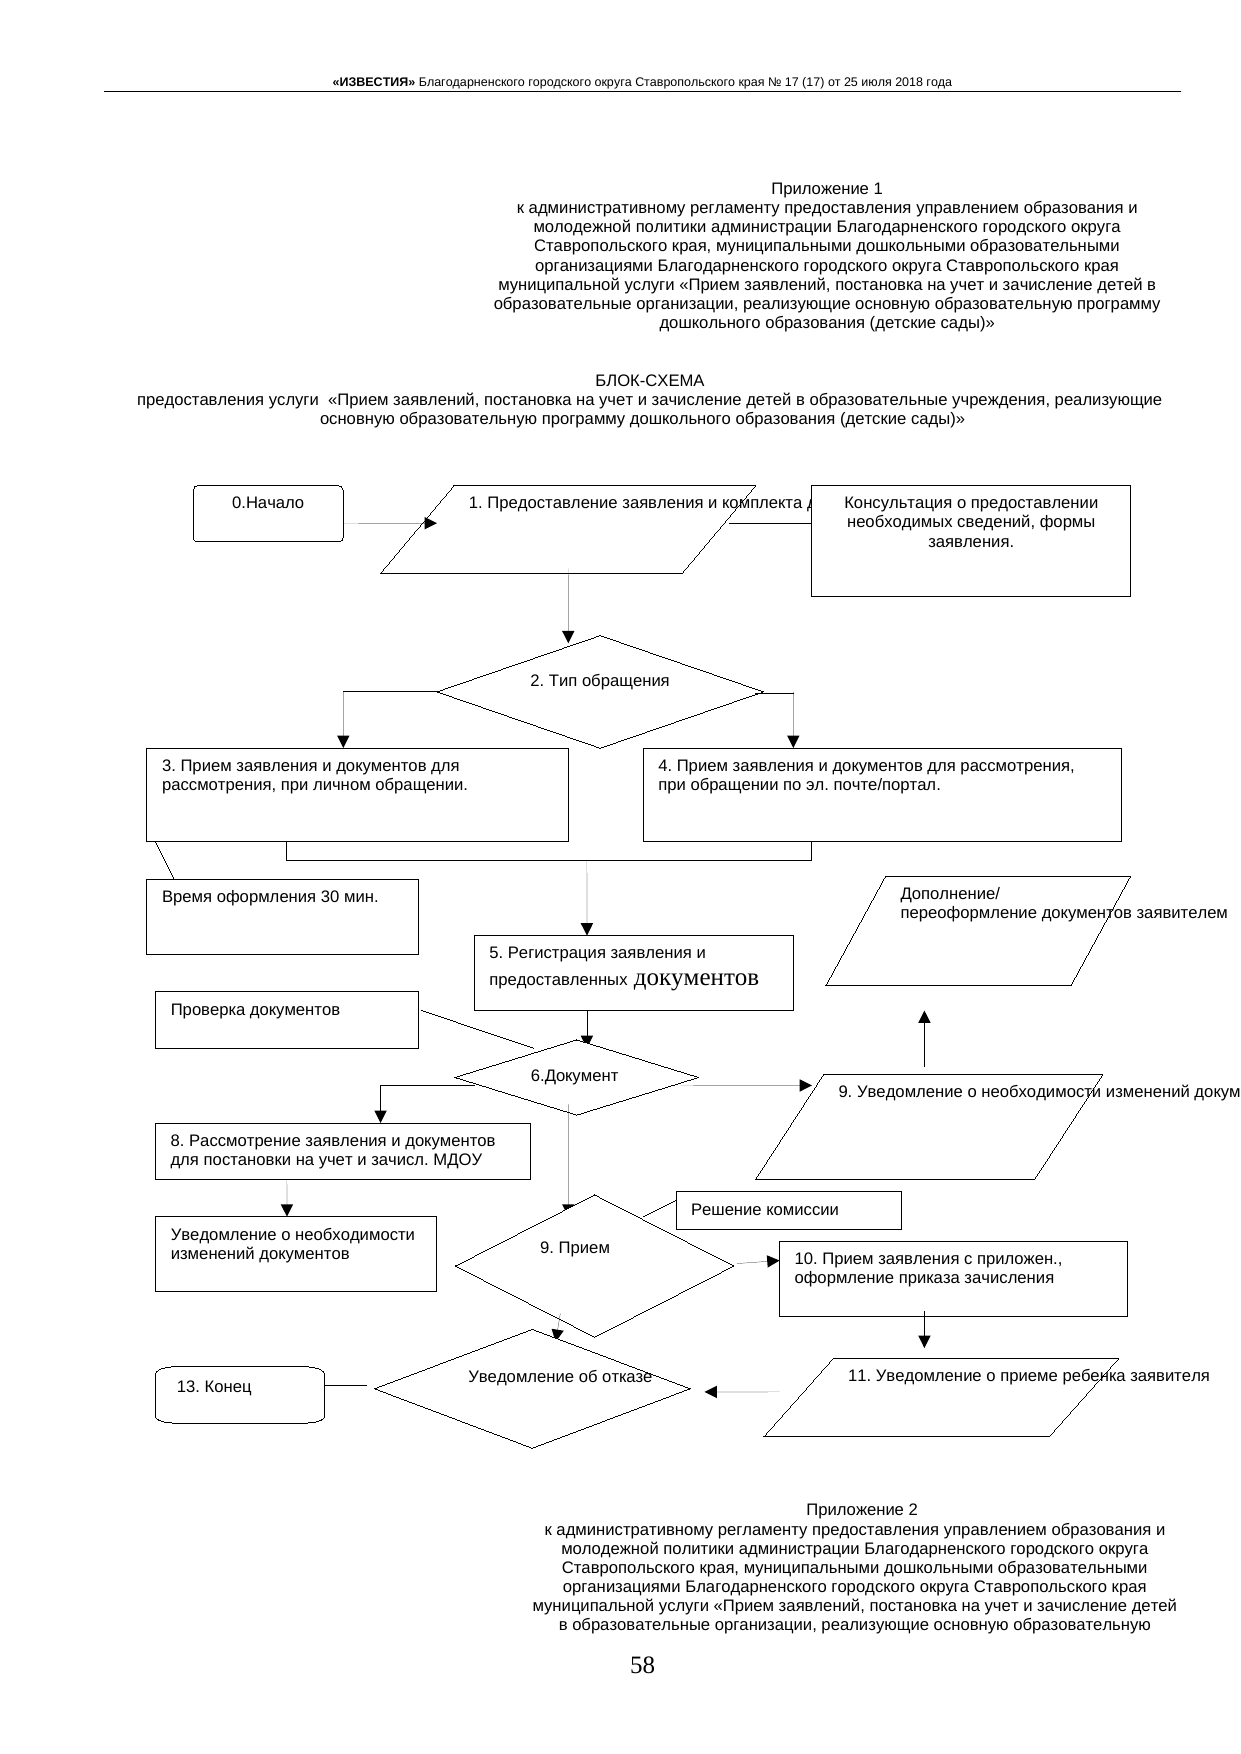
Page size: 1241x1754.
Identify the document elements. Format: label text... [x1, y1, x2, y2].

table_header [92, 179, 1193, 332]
text БЛОК-СХЕМА [103, 371, 1181, 390]
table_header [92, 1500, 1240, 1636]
text предоставления услуги «Прием заявлений, постановка на учет и зачисление детей в образовательные учреждения, реализующие основную образовательную программу дошкольного образования (детские сады)» [103, 390, 1181, 428]
